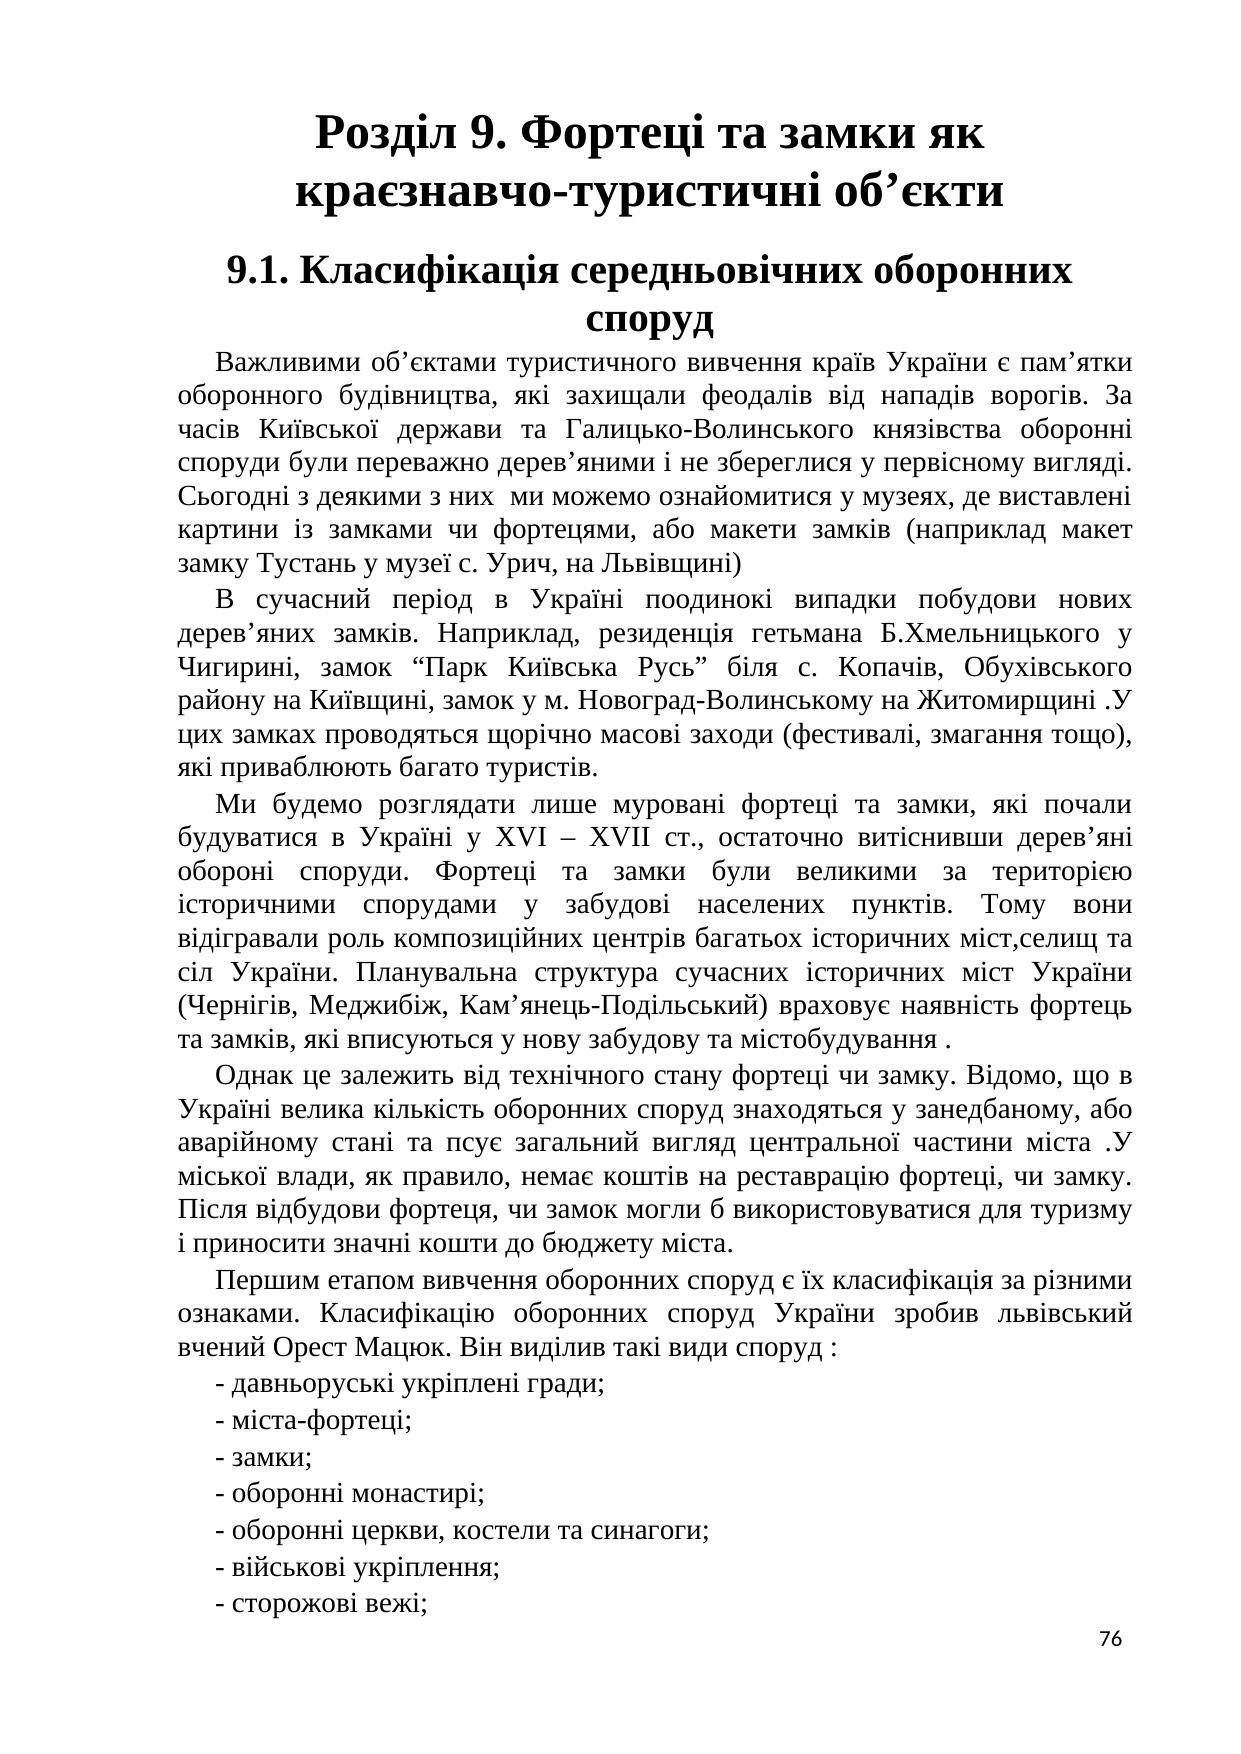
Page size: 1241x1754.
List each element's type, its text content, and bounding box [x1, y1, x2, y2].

text - оборонні церкви, костели та синагоги; [177, 1512, 1133, 1546]
text Першим етапом вивчення оборонних споруд є їх класифікація за різними ознаками. Класифікацію оборонних споруд України зробив львівський вчений Орест Мацюк. Він виділив такі види споруд : [177, 1262, 1133, 1362]
text Важливими об’єктами туристичного вивчення країв України є пам’ятки оборонного будівництва, які захищали феодалів від нападів ворогів. За часів Київської держави та Галицько-Волинського князівства оборонні споруди були переважно дерев’яними і не збереглися у первісному вигляді. Сьогодні з деякими з них ми можемо ознайомитися у музеях, де виставлені картини із замками чи фортецями, або макети замків (наприклад макет замку Тустань у музеї с. Урич, на Львівщині) [177, 344, 1133, 578]
text - військові укріплення; [177, 1549, 1133, 1582]
text Однак це залежить від технічного стану фортеці чи замку. Відомо, що в Україні велика кількість оборонних споруд знаходяться у занедбаному, або аварійному стані та псує загальний вигляд центральної частини міста .У міської влади, як правило, немає коштів на реставрацію фортеці, чи замку. Після відбудови фортеця, чи замок могли б використовуватися для туризму і приносити значні кошти до бюджету міста. [177, 1057, 1133, 1259]
text 9.1. Класифікація середньовічних оборонних споруд [177, 245, 1122, 341]
text Ми будемо розглядати лише муровані фортеці та замки, які почали будуватися в Україні у XVI – XVII ст., остаточно витіснивши дерев’яні обороні споруди. Фортеці та замки були великими за територією історичними спорудами у забудові населених пунктів. Тому вони відігравали роль композиційних центрів багатьох історичних міст,селищ та сіл України. Планувальна структура сучасних історичних міст України (Чернігів, Меджибіж, Кам’янець-Подільський) враховує наявність фортець та замків, які вписуються у нову забудову та містобудування . [177, 786, 1133, 1054]
text - оборонні монастирі; [177, 1476, 1133, 1509]
text - замки; [177, 1439, 1133, 1472]
text - сторожові вежі; [177, 1586, 1133, 1619]
text В сучасний період в Україні поодинокі випадки побудови нових дерев’яних замків. Наприклад, резиденція гетьмана Б.Хмельницького у Чигирині, замок “Парк Київська Русь” біля с. Копачів, Обухівського району на Київщині, замок у м. Новоград-Волинському на Житомирщині .У цих замках проводяться щорічно масові заходи (фестивалі, змагання тощо), які приваблюють багато туристів. [177, 582, 1133, 783]
text - міста-фортеці; [177, 1402, 1133, 1436]
text - давньоруські укріплені гради; [177, 1366, 1133, 1399]
text Розділ 9. Фортеці та замки як краєзнавчо-туристичні об’єкти [177, 102, 1122, 217]
